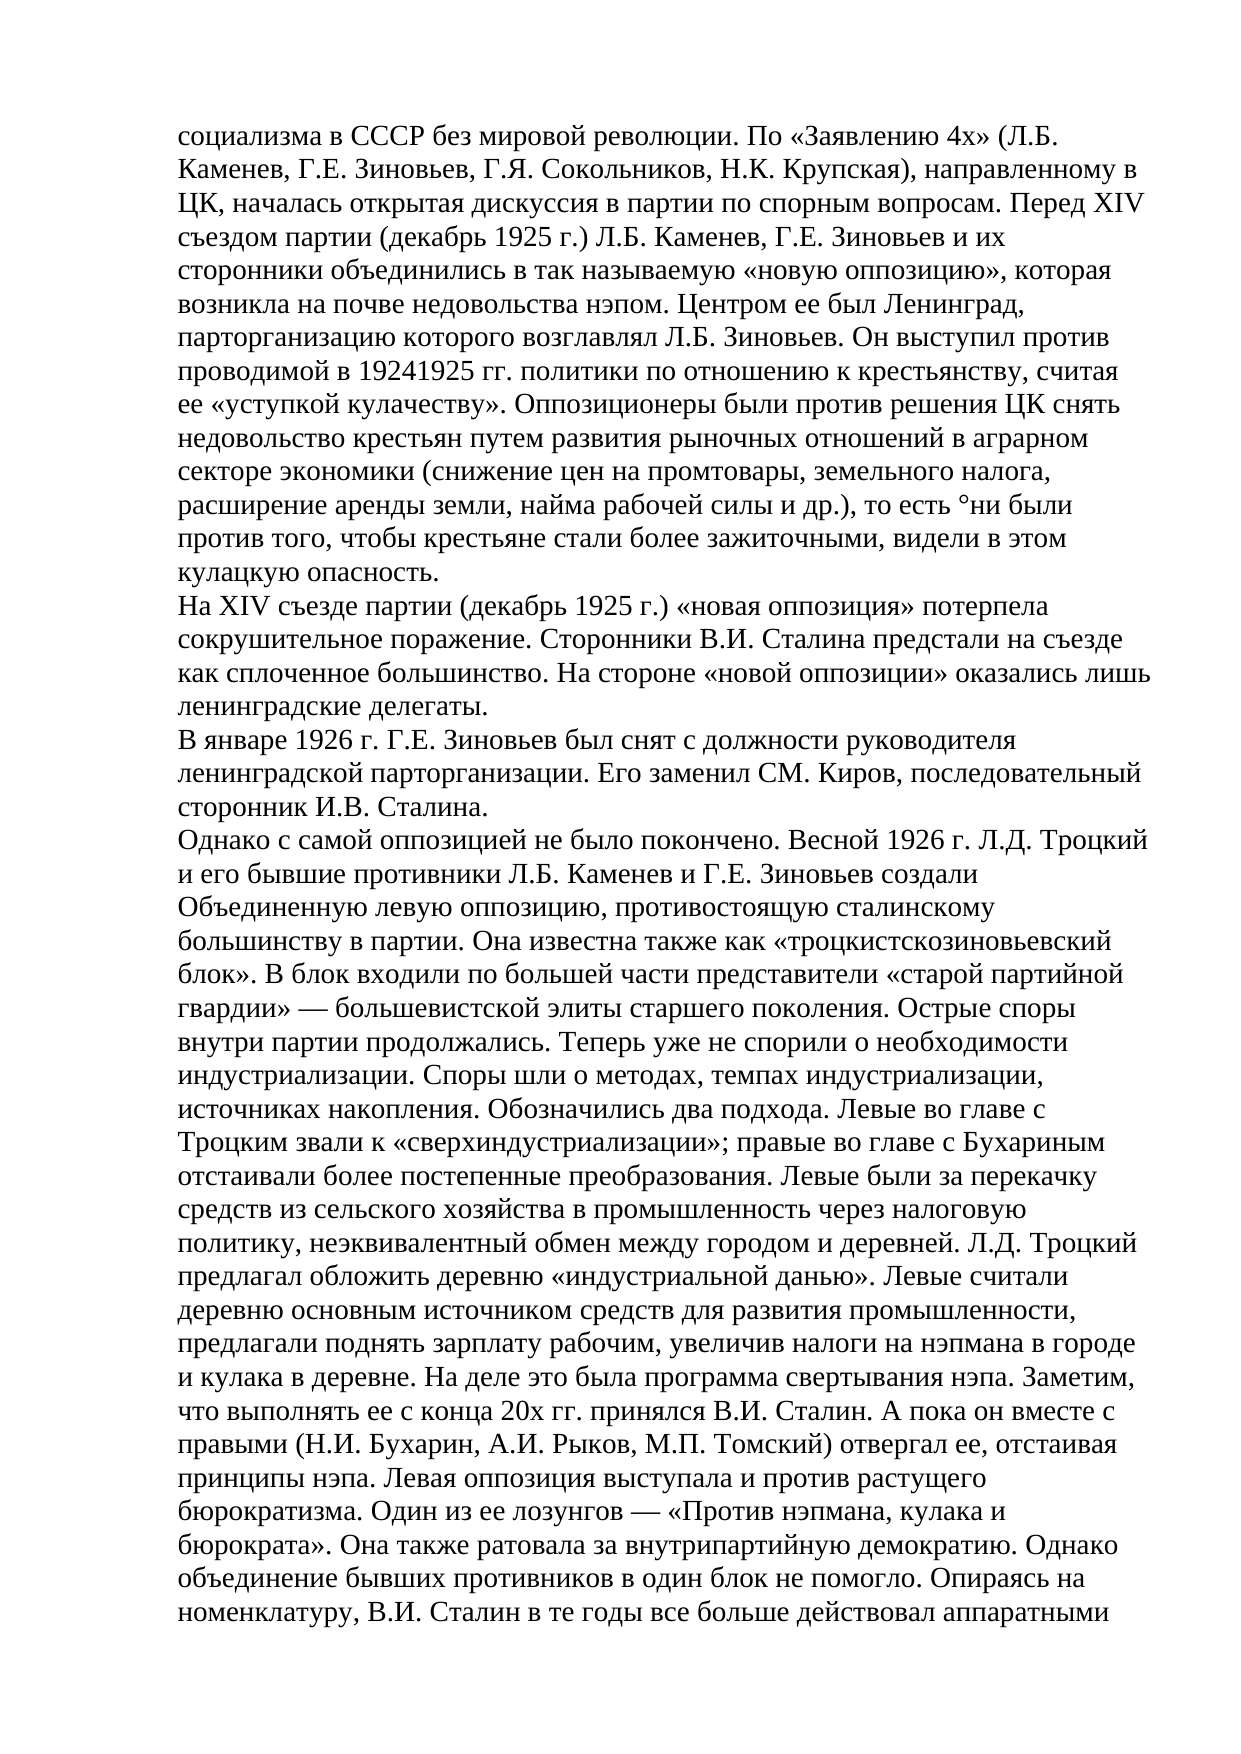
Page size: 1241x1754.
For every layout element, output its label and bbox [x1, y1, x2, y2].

text [177, 118, 1152, 1627]
